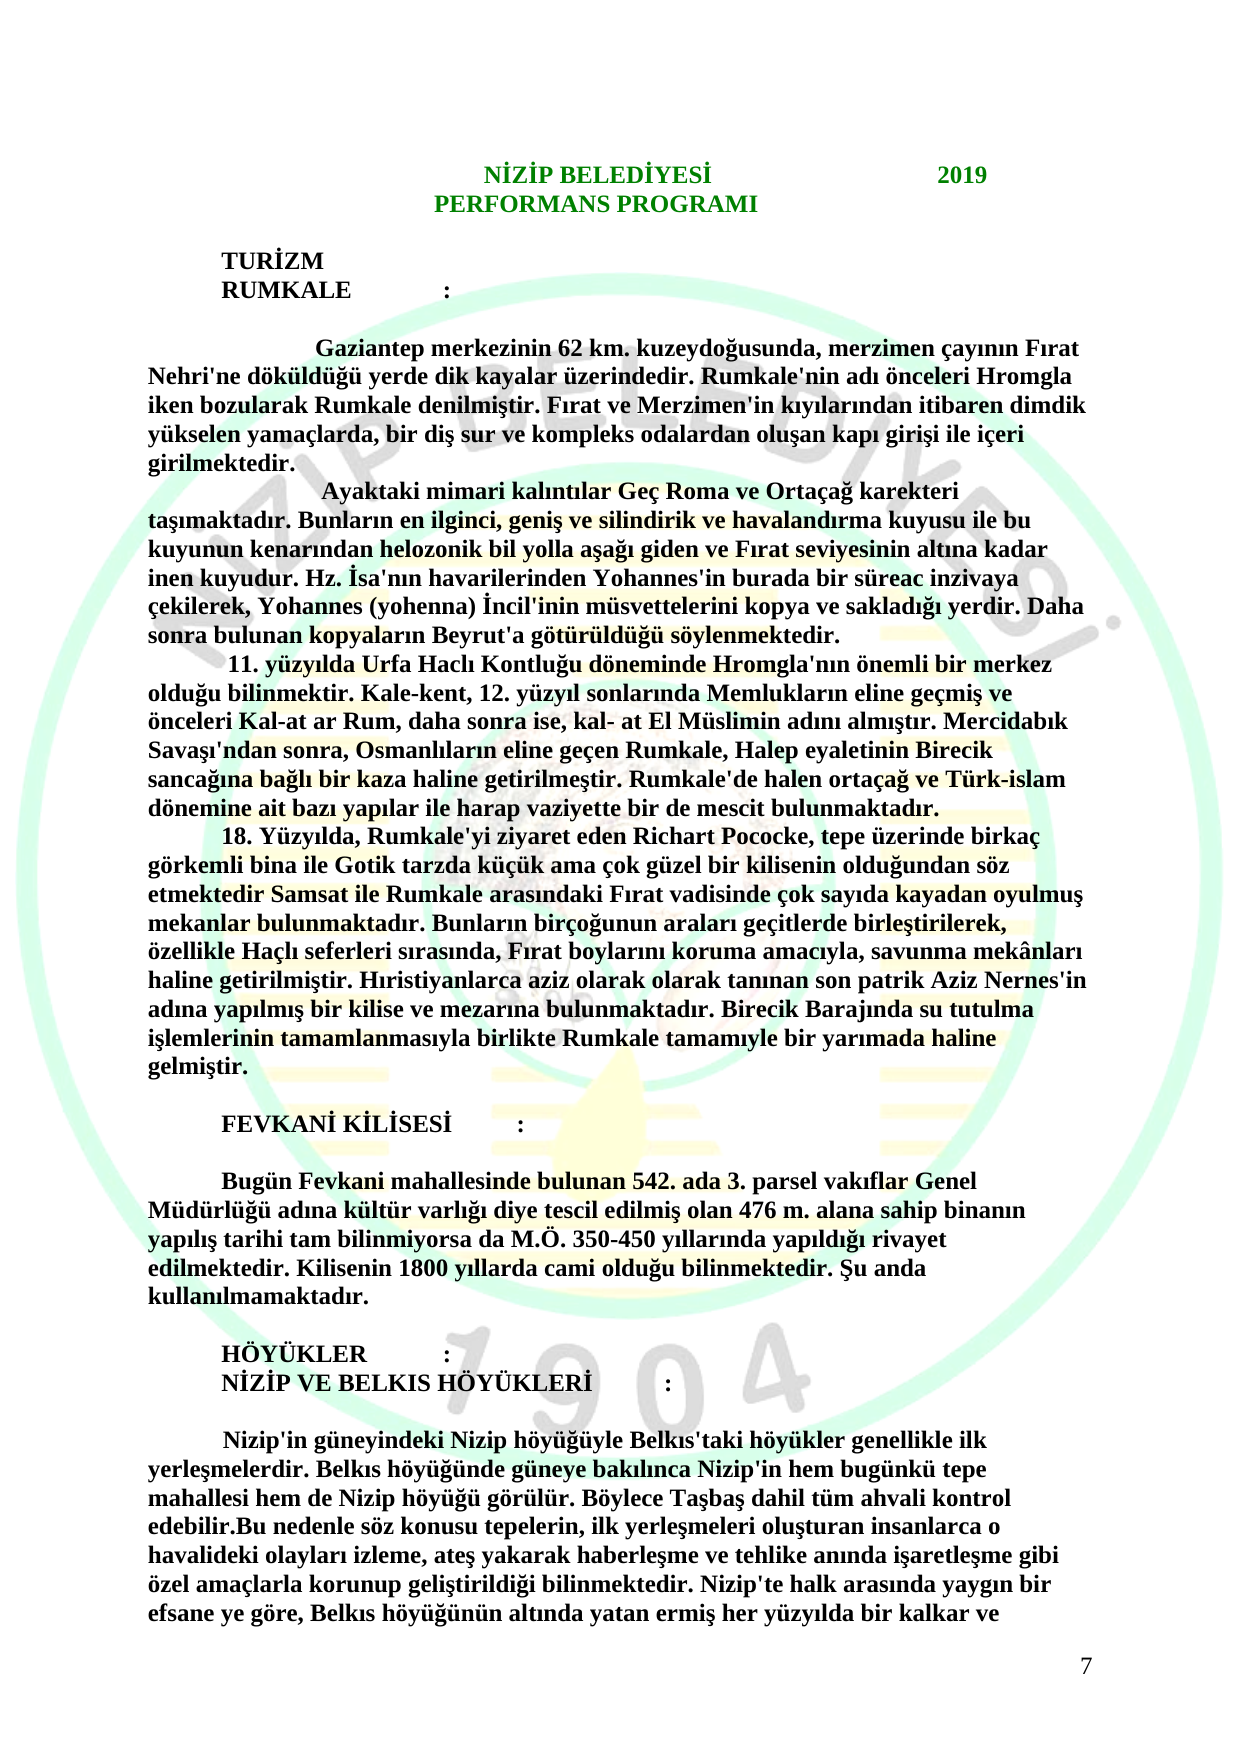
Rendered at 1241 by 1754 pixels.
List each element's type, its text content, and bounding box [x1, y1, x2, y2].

text HÖYÜKLER : [148, 1339, 1092, 1368]
text TURİZM [148, 246, 1092, 275]
text Ayaktaki mimari kalıntılar Geç Roma ve Ortaçağ karekteri taşımaktadır. Bunların en ilginci, geniş ve silindirik ve havalandırma kuyusu ile bu kuyunun kenarından helozonik bil yolla aşağı giden ve Fırat seviyesinin altına kadar inen kuyudur. Hz. İsa'nın havarilerinden Yohannes'in burada bir süreac inzivaya çekilerek, Yohannes (yohenna) İncil'inin müsvettelerini kopya ve sakladığı yerdir. Daha sonra bulunan kopyaların Beyrut'a götürüldüğü söylenmektedir. [148, 476, 1092, 649]
text 18. Yüzyılda, Rumkale'yi ziyaret eden Richart Pococke, tepe üzerinde birkaç görkemli bina ile Gotik tarzda küçük ama çok güzel bir kilisenin olduğundan söz etmektedir Samsat ile Rumkale arasındaki Fırat vadisinde çok sayıda kayadan oyulmuş mekanlar bulunmaktadır. Bunların birçoğunun araları geçitlerde birleştirilerek, özellikle Haçlı seferleri sırasında, Fırat boylarını koruma amacıyla, savunma mekânları haline getirilmiştir. Hıristiyanlarca aziz olarak olarak tanınan son patrik Aziz Nernes'in adına yapılmış bir kilise ve mezarına bulunmaktadır. Birecik Barajında su tutulma işlemlerinin tamamlanmasıyla birlikte Rumkale tamamıyle bir yarımada haline gelmiştir. [148, 821, 1092, 1080]
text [148, 1396, 1092, 1626]
text 11. yüzyılda Urfa Haclı Kontluğu döneminde Hromgla'nın önemli bir merkez olduğu bilinmektir. Kale-kent, 12. yüzyıl sonlarında Memlukların eline geçmiş ve önceleri Kal-at ar Rum, daha sonra ise, kal- at El Müslimin adını almıştır. Mercidabık Savaşı'ndan sonra, Osmanlıların eline geçen Rumkale, Halep eyaletinin Birecik sancağına bağlı bir kaza haline getirilmeştir. Rumkale'de halen ortaçağ ve Türk-islam dönemine ait bazı yapılar ile harap vaziyette bir de mescit bulunmaktadır. [148, 649, 1092, 821]
text NİZİP BELEDİYESİ 2019 [148, 160, 1092, 189]
text Bugün Fevkani mahallesinde bulunan 542. ada 3. parsel vakıflar Genel Müdürlüğü adına kültür varlığı diye tescil edilmiş olan 476 m. alana sahip binanın yapılış tarihi tam bilinmiyorsa da M.Ö. 350-450 yıllarında yapıldığı rivayet edilmektedir. Kilisenin 1800 yıllarda cami olduğu bilinmektedir. Şu anda kullanılmamaktadır. [148, 1166, 1092, 1310]
text RUMKALE : [148, 275, 1092, 304]
text FEVKANİ KİLİSESİ : [148, 1109, 1092, 1138]
text PERFORMANS PROGRAMI [148, 189, 1092, 218]
text NİZİP VE BELKIS HÖYÜKLERİ : [148, 1368, 1092, 1396]
text Gaziantep merkezinin 62 km. kuzeydoğusunda, merzimen çayının Fırat Nehri'ne döküldüğü yerde dik kayalar üzerindedir. Rumkale'nin adı önceleri Hromgla iken bozularak Rumkale denilmiştir. Fırat ve Merzimen'in kıyılarından itibaren dimdik yükselen yamaçlarda, bir diş sur ve kompleks odalardan oluşan kapı girişi ile içeri girilmektedir. [148, 333, 1092, 476]
